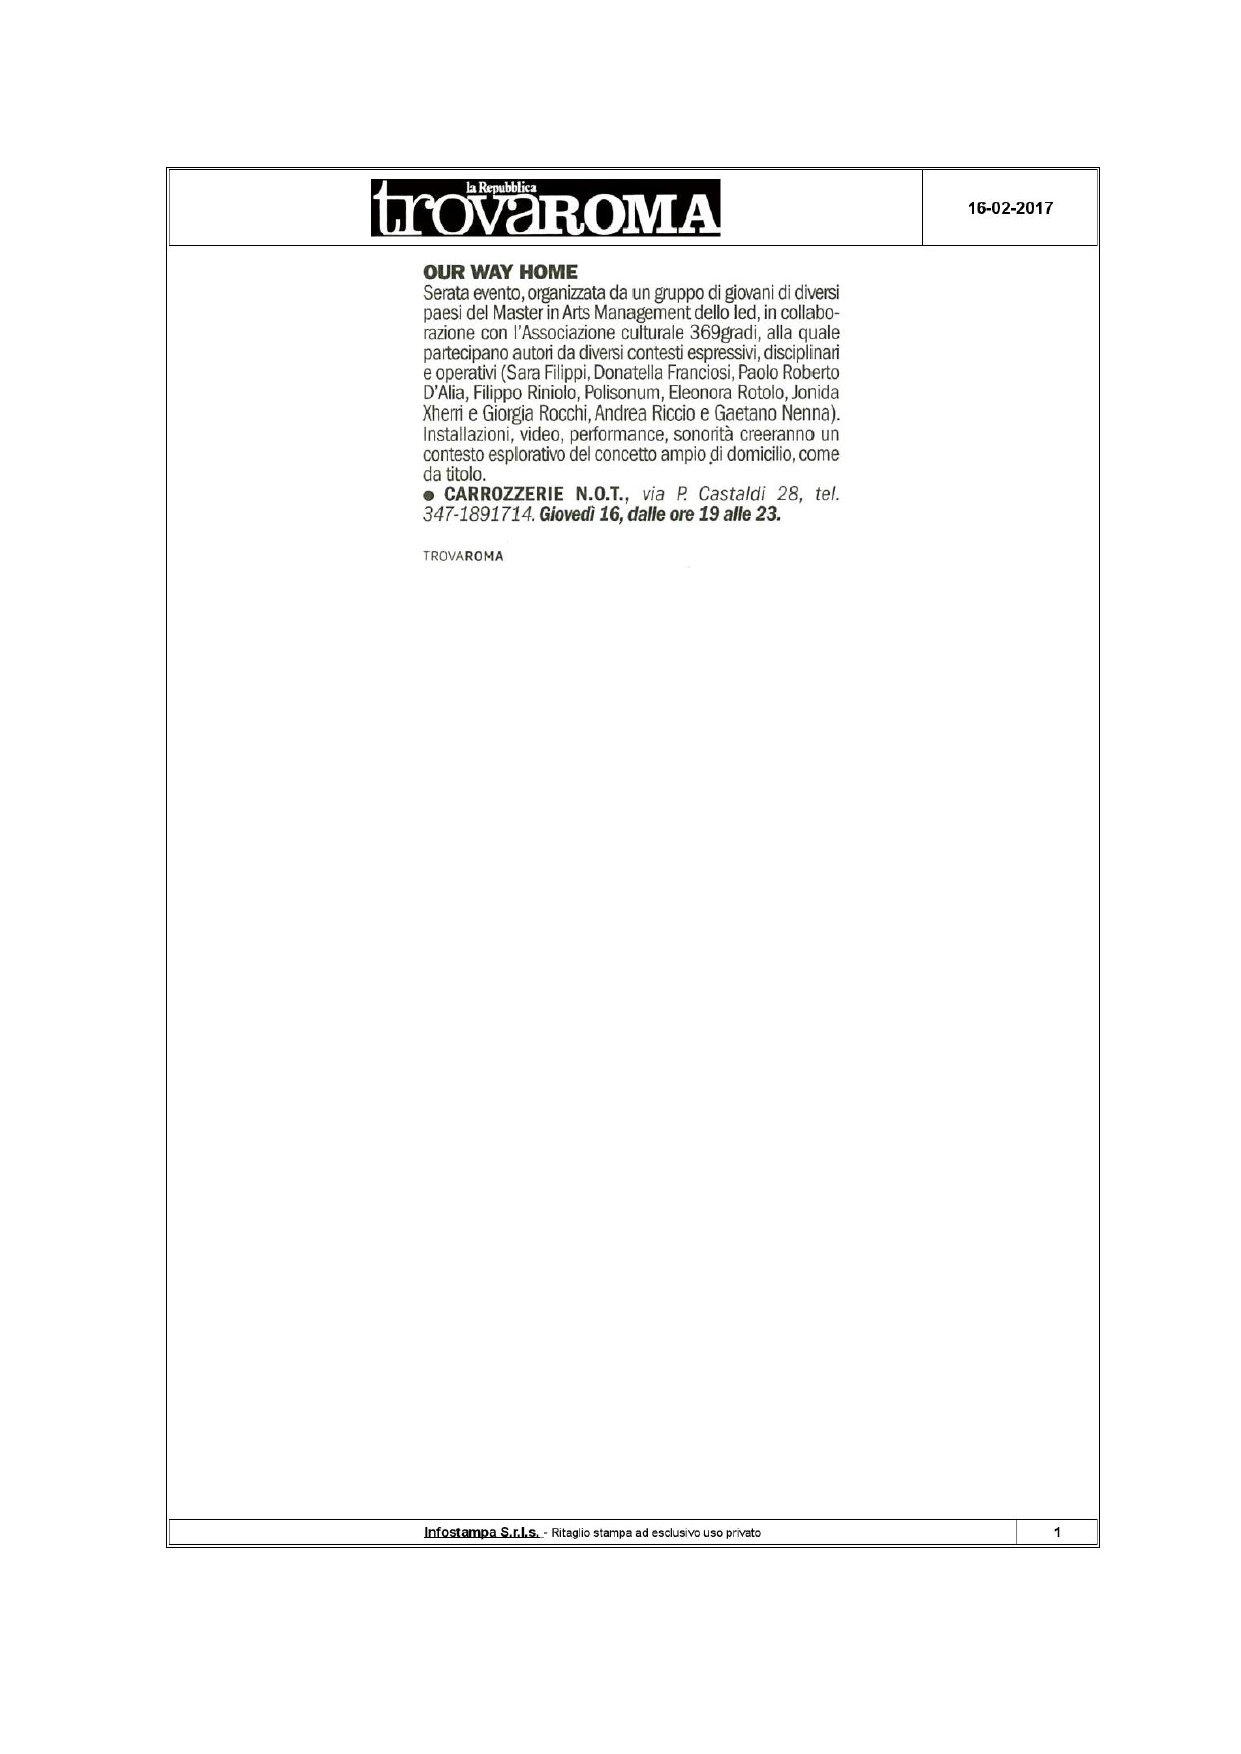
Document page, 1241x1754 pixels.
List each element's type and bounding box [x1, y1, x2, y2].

picture [118, 147, 1123, 1567]
